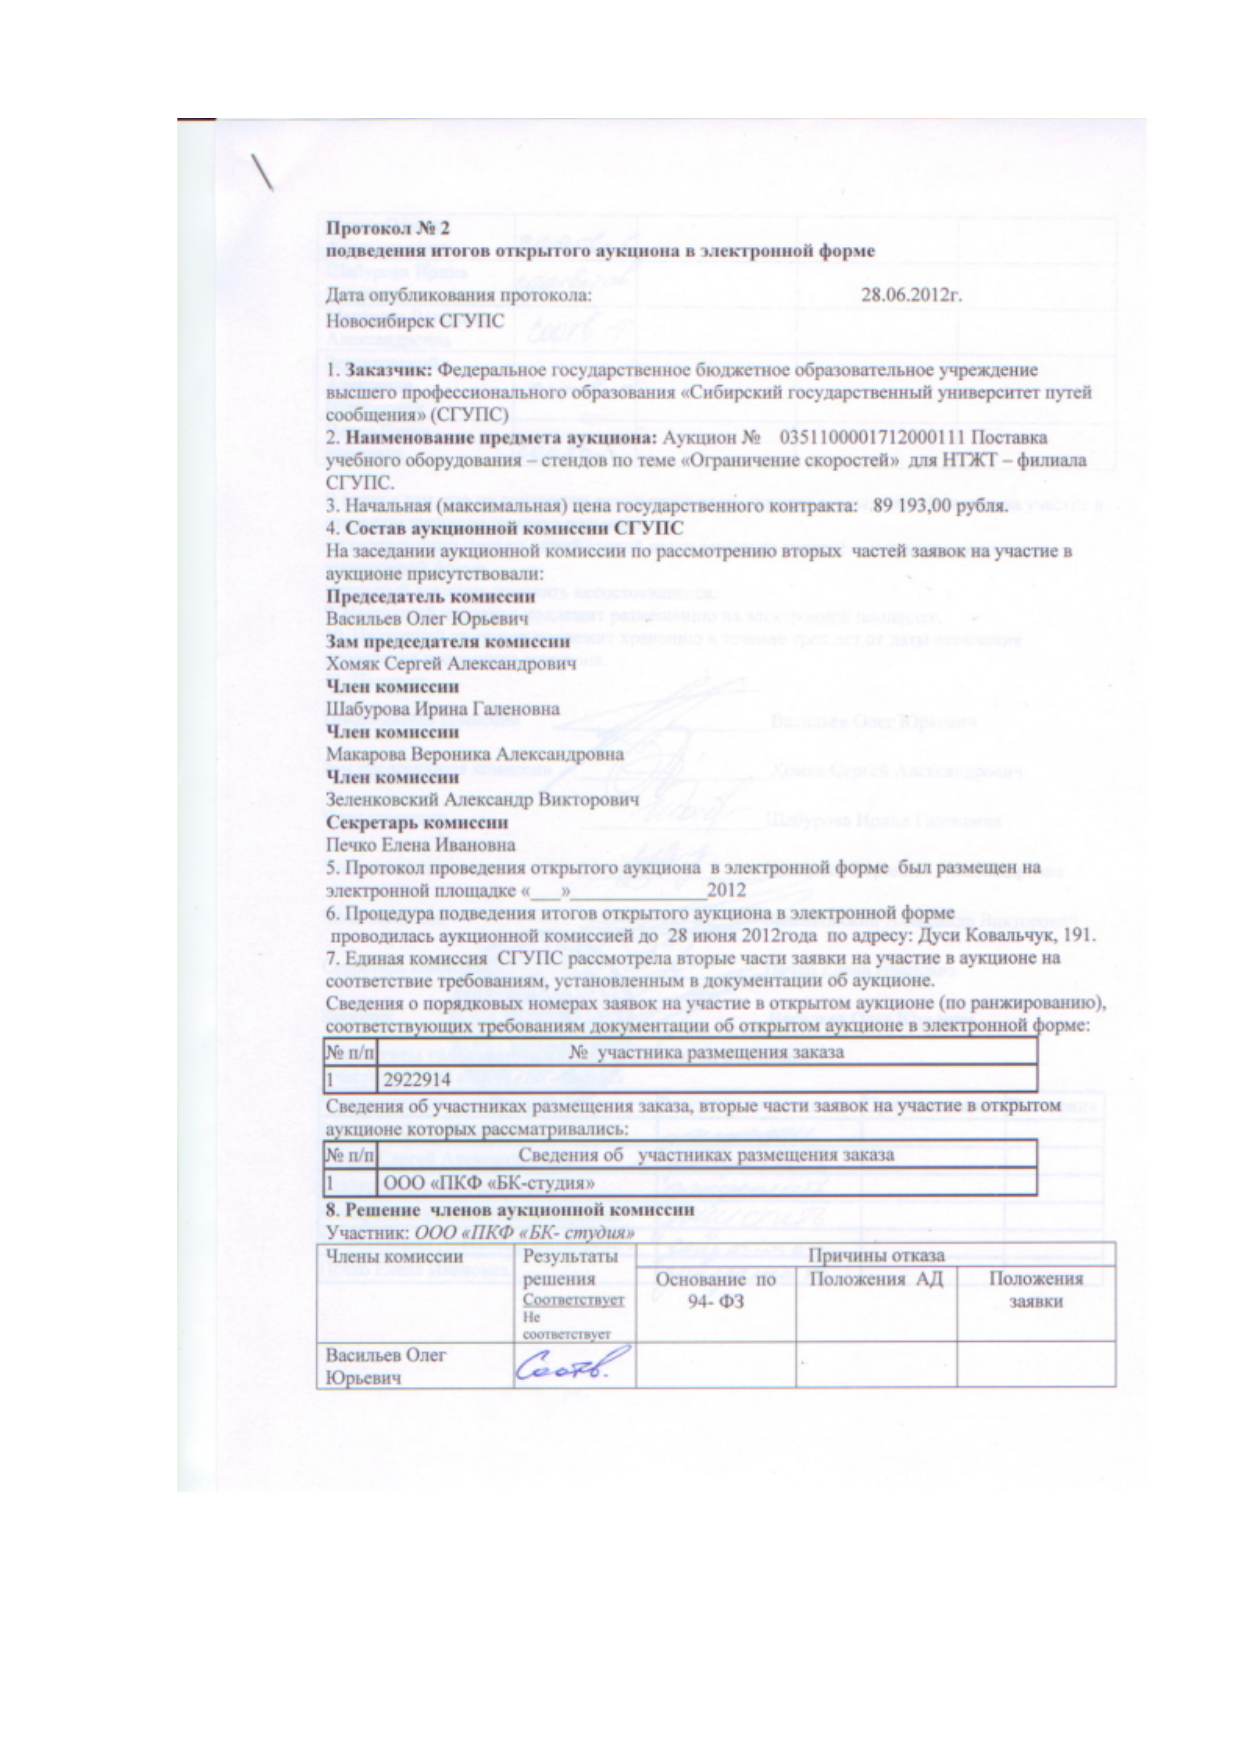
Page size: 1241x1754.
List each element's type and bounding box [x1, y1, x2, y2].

picture [177, 118, 1152, 1494]
